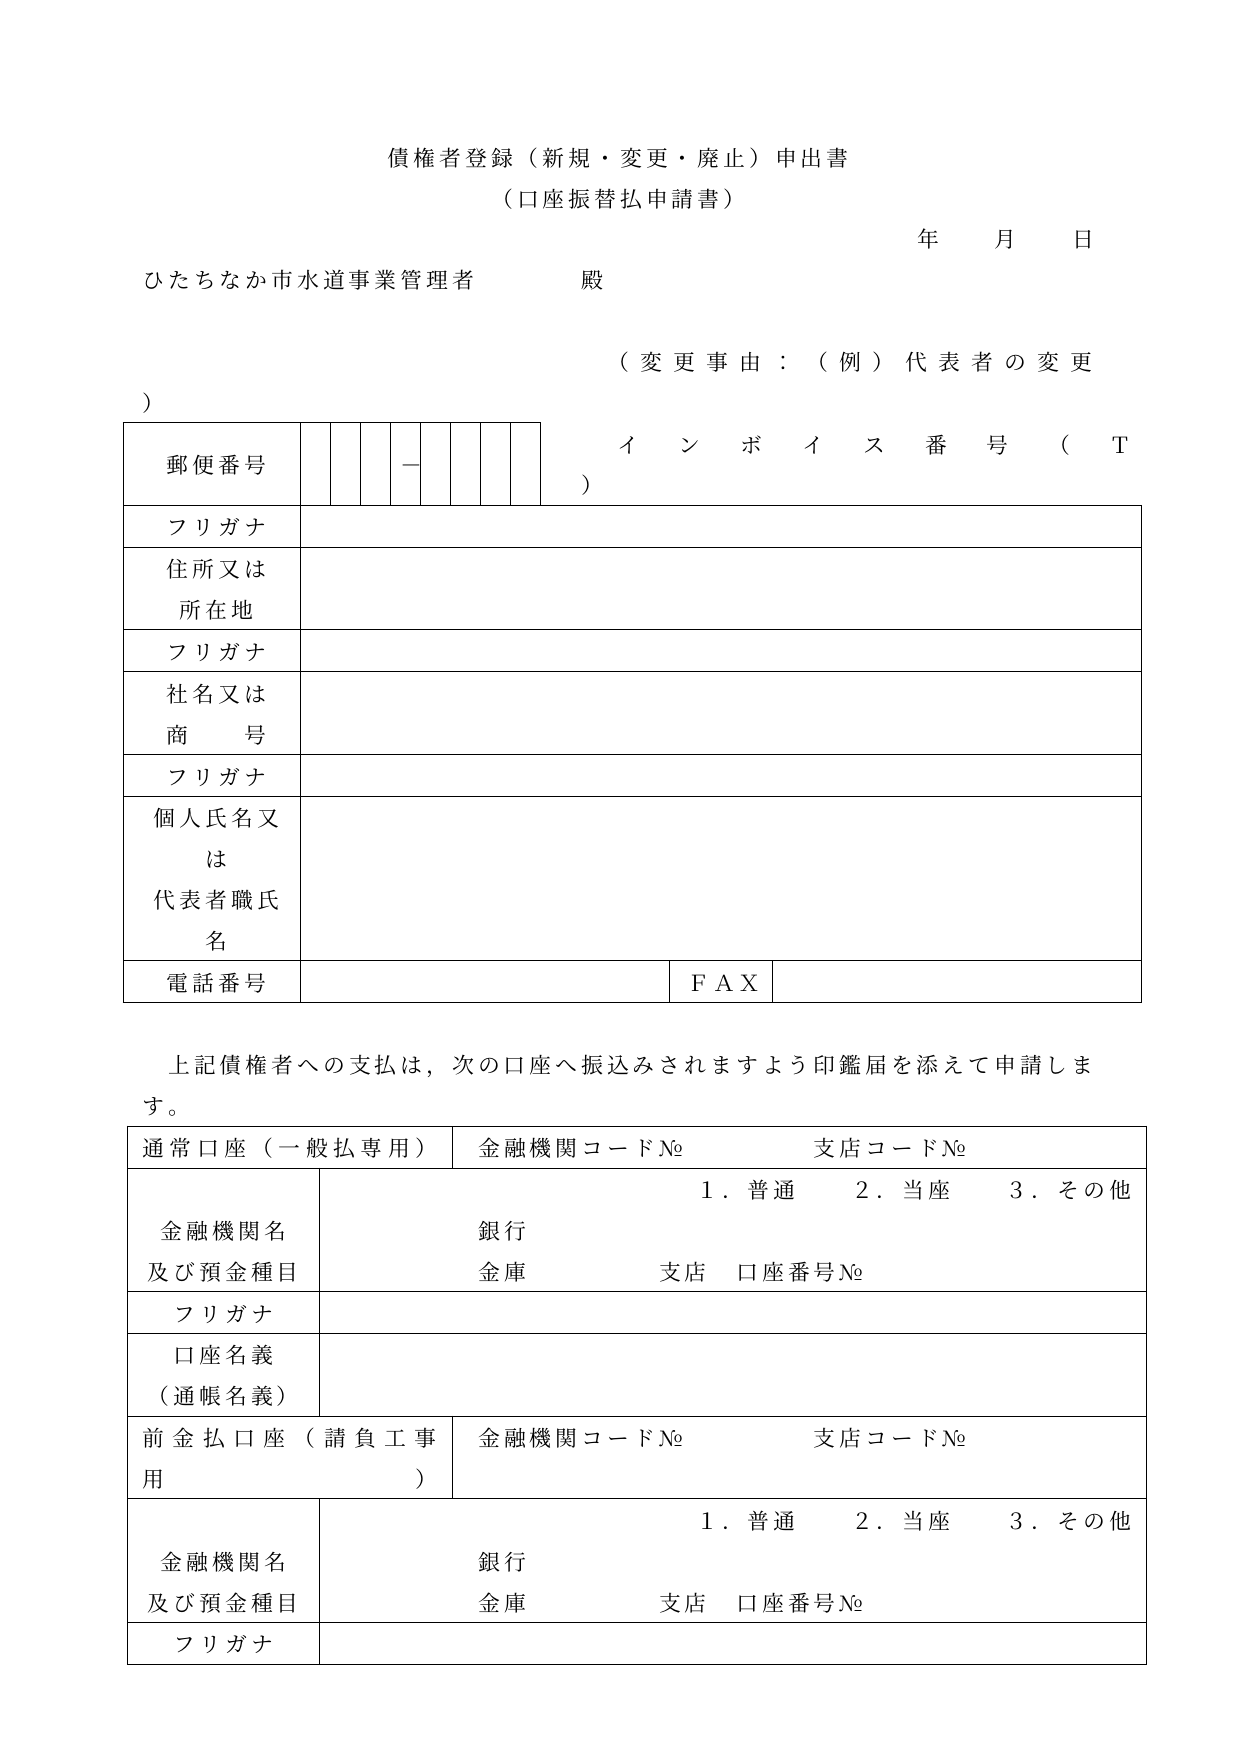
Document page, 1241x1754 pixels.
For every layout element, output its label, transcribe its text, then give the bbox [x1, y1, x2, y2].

table_cell フリガナ [124, 755, 300, 796]
table_cell 金融機関名 及び預金種目 [128, 1499, 319, 1622]
table_cell [773, 961, 1141, 1002]
table_cell [301, 755, 1141, 796]
text 債権者登録（新規・変更・廃止）申出書 [142, 136, 1098, 177]
table_cell 住所又は 所在地 [124, 548, 300, 629]
table_cell 金融機関コード№ 支店コード№ [453, 1417, 1146, 1498]
table_cell フリガナ [124, 630, 300, 671]
text （口座振替払申請書） [142, 177, 1098, 218]
table_header [361, 423, 390, 505]
table_cell ＦＡＸ [670, 961, 772, 1002]
text ひたちなか市水道事業管理者 殿 [142, 259, 1098, 299]
table_cell [301, 548, 1141, 629]
table_header [301, 423, 330, 505]
table_header 通常口座（一般払専用） [128, 1127, 452, 1167]
text （変更事由：（例）代表者の変更 ） [142, 340, 1098, 422]
table_cell 個人氏名又は 代表者職氏名 [124, 797, 300, 960]
table_header － [391, 423, 420, 505]
table_header [481, 423, 510, 505]
table_cell [301, 630, 1141, 671]
text 上記債権者への支払は，次の口座へ振込みされますよう印鑑届を添えて申請します。 [142, 1044, 1098, 1126]
table_header [511, 423, 540, 505]
table_cell １．普通 ２．当座 ３．その他 銀行 金庫 支店 口座番号№ [320, 1169, 1146, 1291]
table_cell フリガナ [128, 1292, 319, 1333]
table_header インボイス番号（Ｔ ） [541, 422, 1142, 505]
text 年 月 日 [142, 218, 1098, 259]
table_cell フリガナ [124, 506, 300, 547]
table_cell １．普通 ２．当座 ３．その他 銀行 金庫 支店 口座番号№ [320, 1499, 1146, 1622]
table_cell [301, 672, 1141, 754]
table_cell [320, 1623, 1146, 1664]
table_cell 口座名義 （通帳名義） [128, 1334, 319, 1416]
table_cell 金融機関名 及び預金種目 [128, 1169, 319, 1291]
table_header [331, 423, 360, 505]
table_cell 社名又は 商 号 [124, 672, 300, 754]
table_cell フリガナ [128, 1623, 319, 1664]
table_header [421, 423, 450, 505]
table_cell 前金払口座（請負工事用） [128, 1417, 452, 1498]
table_cell [301, 961, 669, 1002]
table_cell [301, 506, 1141, 547]
table_cell [320, 1334, 1146, 1416]
table_header 郵便番号 [124, 423, 300, 505]
table_cell 電話番号 [124, 961, 300, 1002]
table_header [451, 423, 480, 505]
table_header 金融機関コード№ 支店コード№ [453, 1127, 1146, 1167]
table_cell [320, 1292, 1146, 1333]
table_cell [301, 797, 1141, 960]
